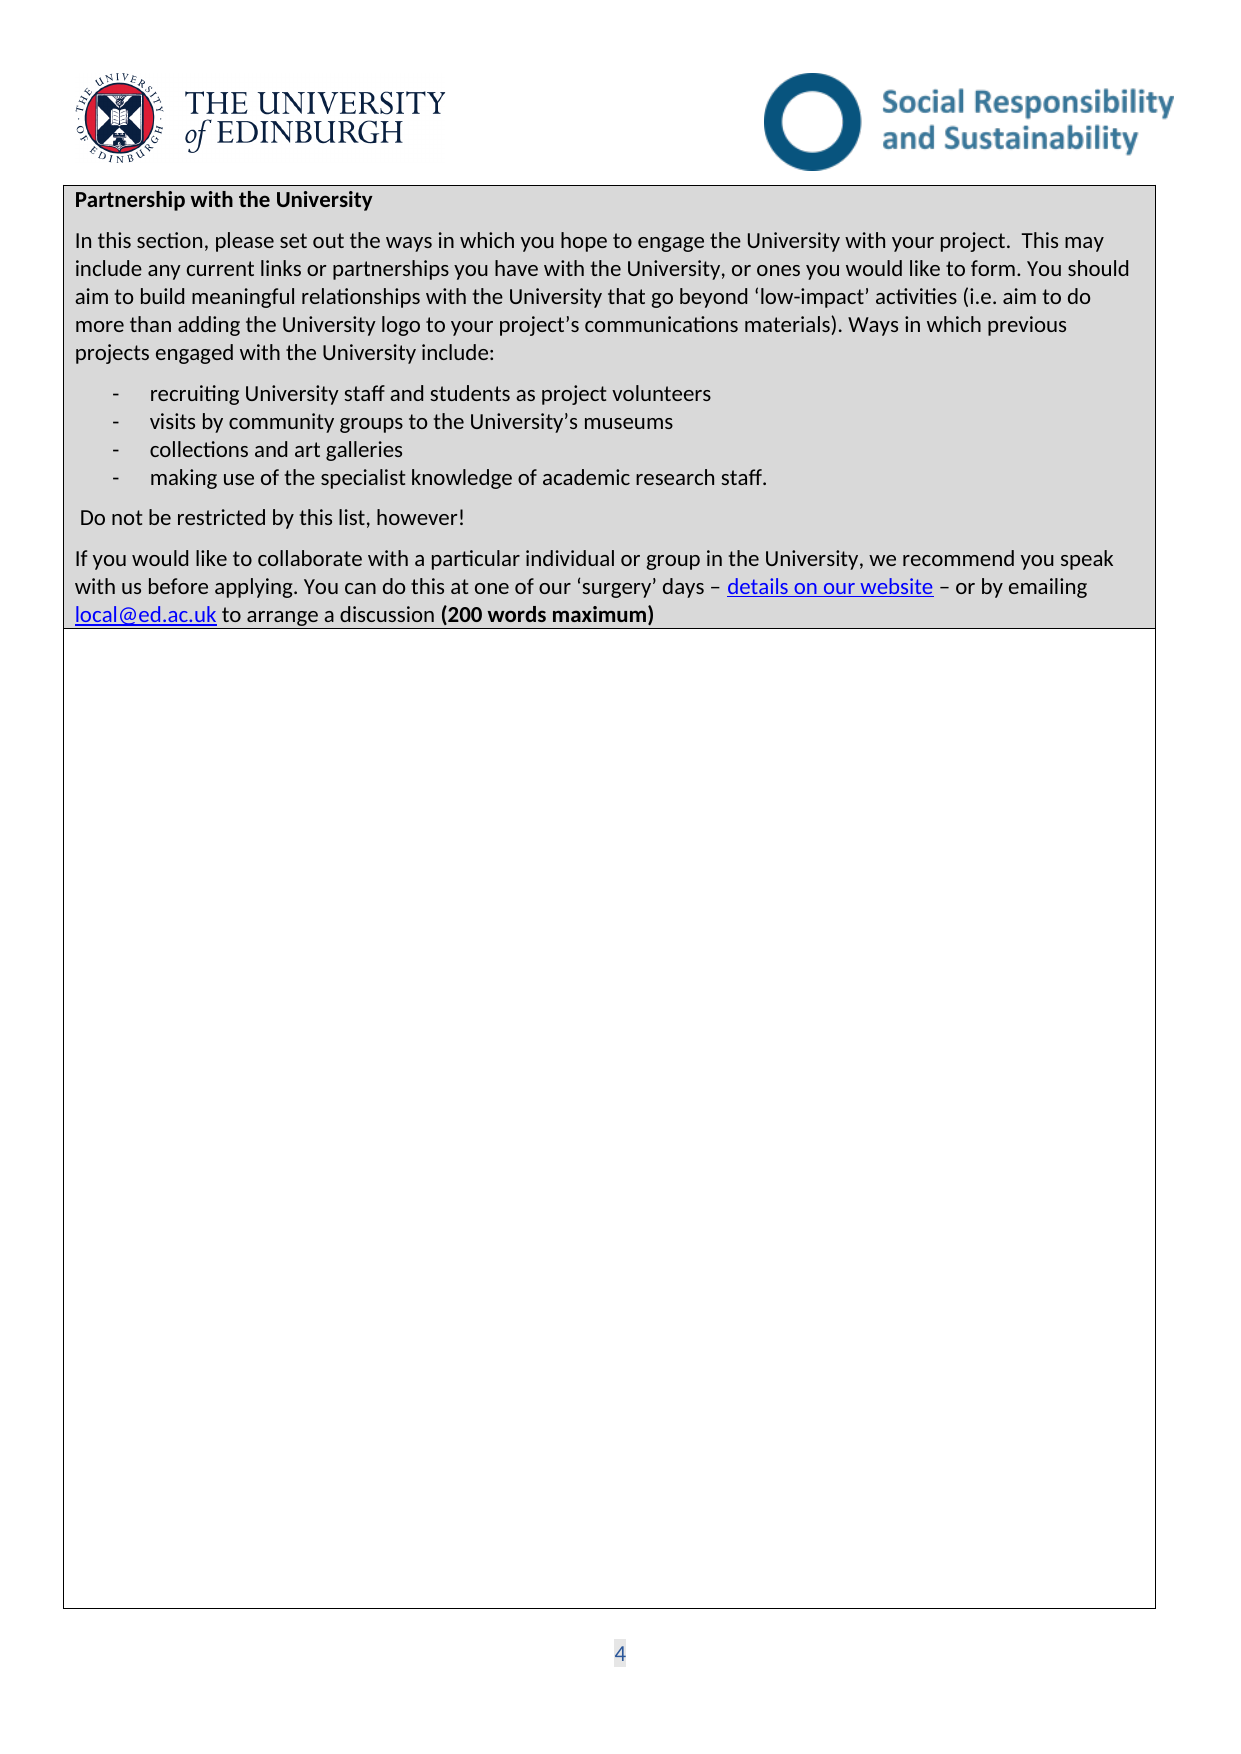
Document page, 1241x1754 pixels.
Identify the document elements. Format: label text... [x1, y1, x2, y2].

picture [764, 73, 1174, 171]
table_cell [64, 629, 1155, 1608]
table_header Partnership with the University In this section, please set out the ways in which you hope to engage the University with your project. This may include any current links or partnerships you have with the University, or ones you would like to form. You should aim to build meaningful relationships with the University that go beyond ‘low-impact’ activities (i.e. aim to do more than adding the University logo to your project’s communications materials). Ways in which previous projects engaged with the University include: recruiting University staff and students as project volunteers visits by community groups to the University’s museums collections and art galleries making use of the specialist knowledge of academic research staff. Do not be restricted by this list, however! If you would like to collaborate with a particular individual or group in the University, we recommend you speak with us before applying. You can do this at one of our ‘surgery’ days – details on our website – or by emailing local@ed.ac.uk to arrange a discussion (200 words maximum) [64, 186, 1155, 628]
picture [75, 73, 446, 163]
